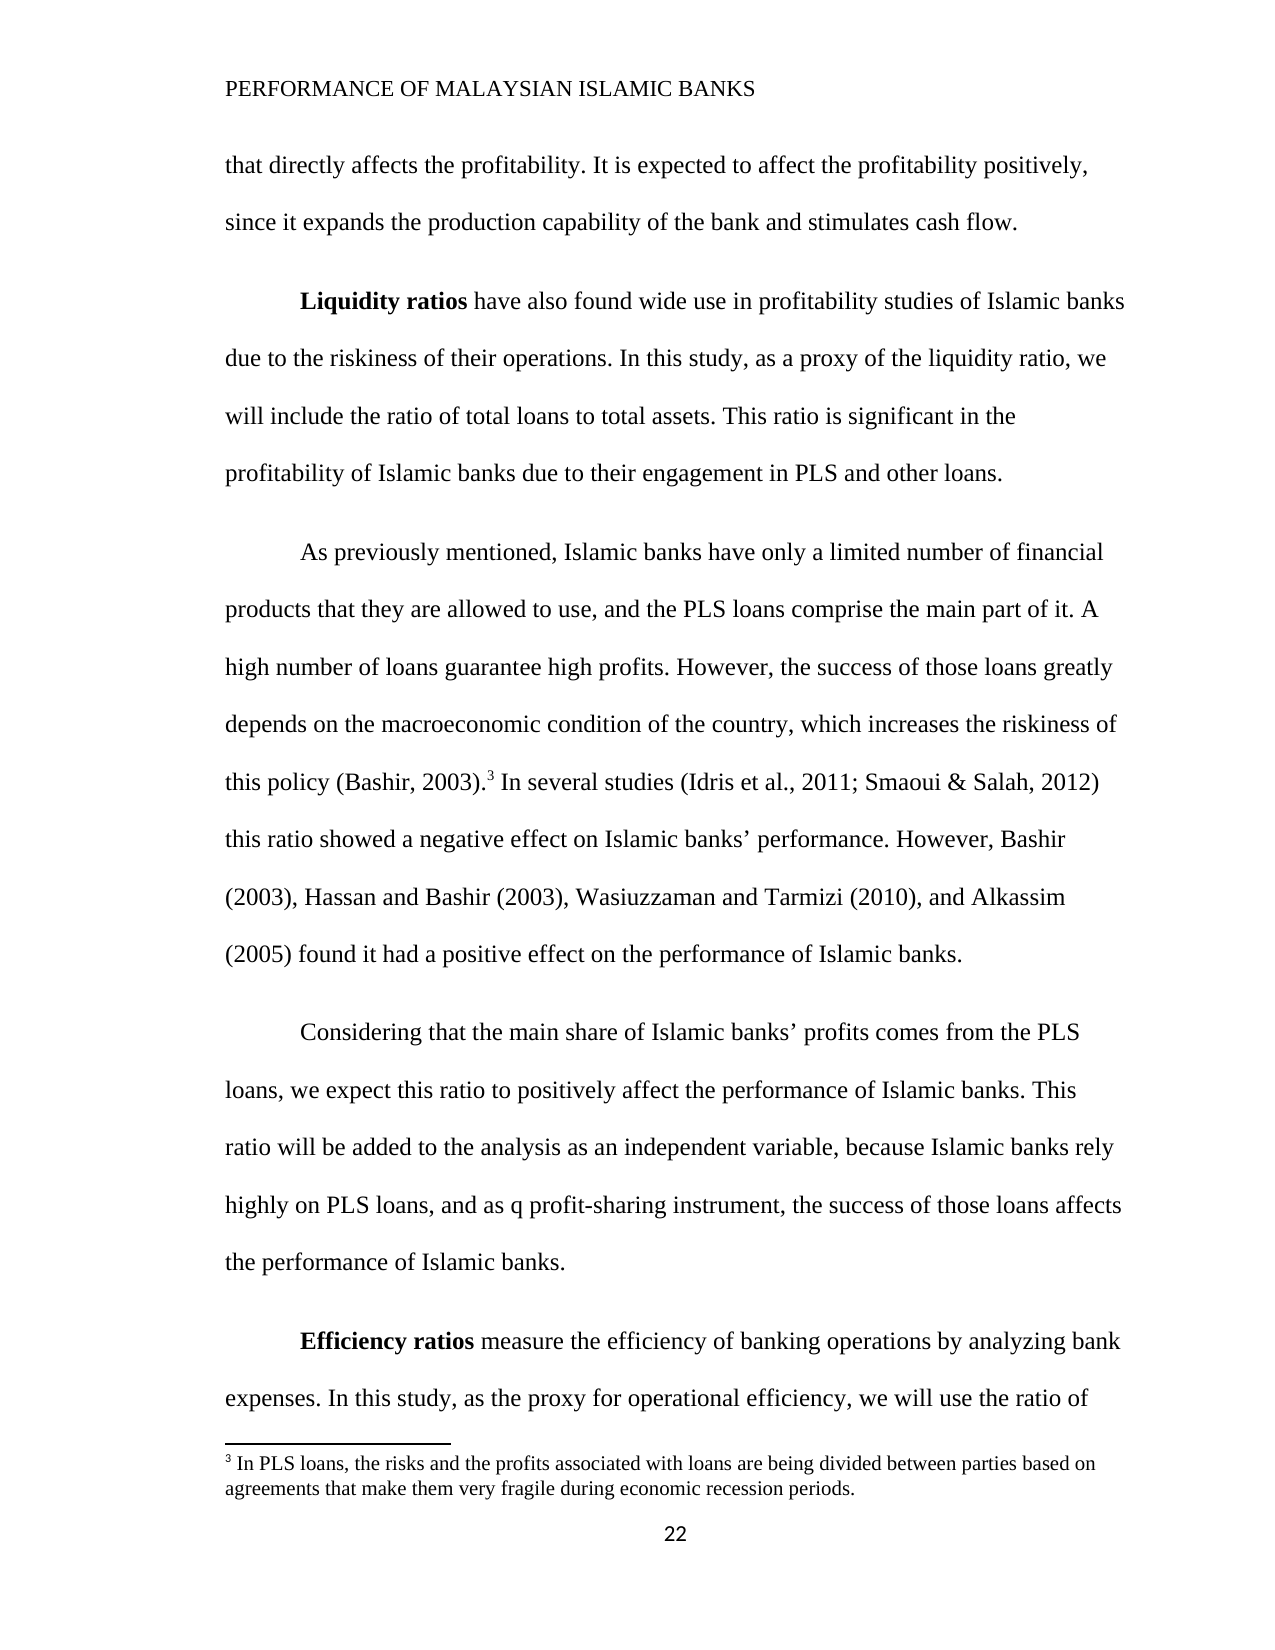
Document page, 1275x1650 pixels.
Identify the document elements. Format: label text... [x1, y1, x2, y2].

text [225, 1326, 1125, 1412]
text As previously mentioned, Islamic banks have only a limited number of financial products that they are allowed to use, and the PLS loans comprise the main part of it. A high number of loans guarantee high profits. However, the success of those loans greatly depends on the macroeconomic condition of the country, which increases the riskiness of this policy (Bashir, 2003). In several studies (Idris et al., 2011; Smaoui & Salah, 2012) this ratio showed a negative effect on Islamic banks’ performance. However, Bashir (2003), Hassan and Bashir (2003), Wasiuzzaman and Tarmizi (2010), and Alkassim (2005) found it had a positive effect on the performance of Islamic banks. [225, 537, 1125, 968]
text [225, 150, 1125, 236]
text Considering that the main share of Islamic banks’ profits comes from the PLS loans, we expect this ratio to positively affect the performance of Islamic banks. This ratio will be added to the analysis as an independent variable, because Islamic banks rely highly on PLS loans, and as q profit-sharing instrument, the success of those loans affects the performance of Islamic banks. [225, 1017, 1125, 1276]
text Liquidity ratios have also found wide use in profitability studies of Islamic banks due to the riskiness of their operations. In this study, as a proxy of the liquidity ratio, we will include the ratio of total loans to total assets. This ratio is significant in the profitability of Islamic banks due to their engagement in PLS and other loans. [225, 286, 1125, 487]
